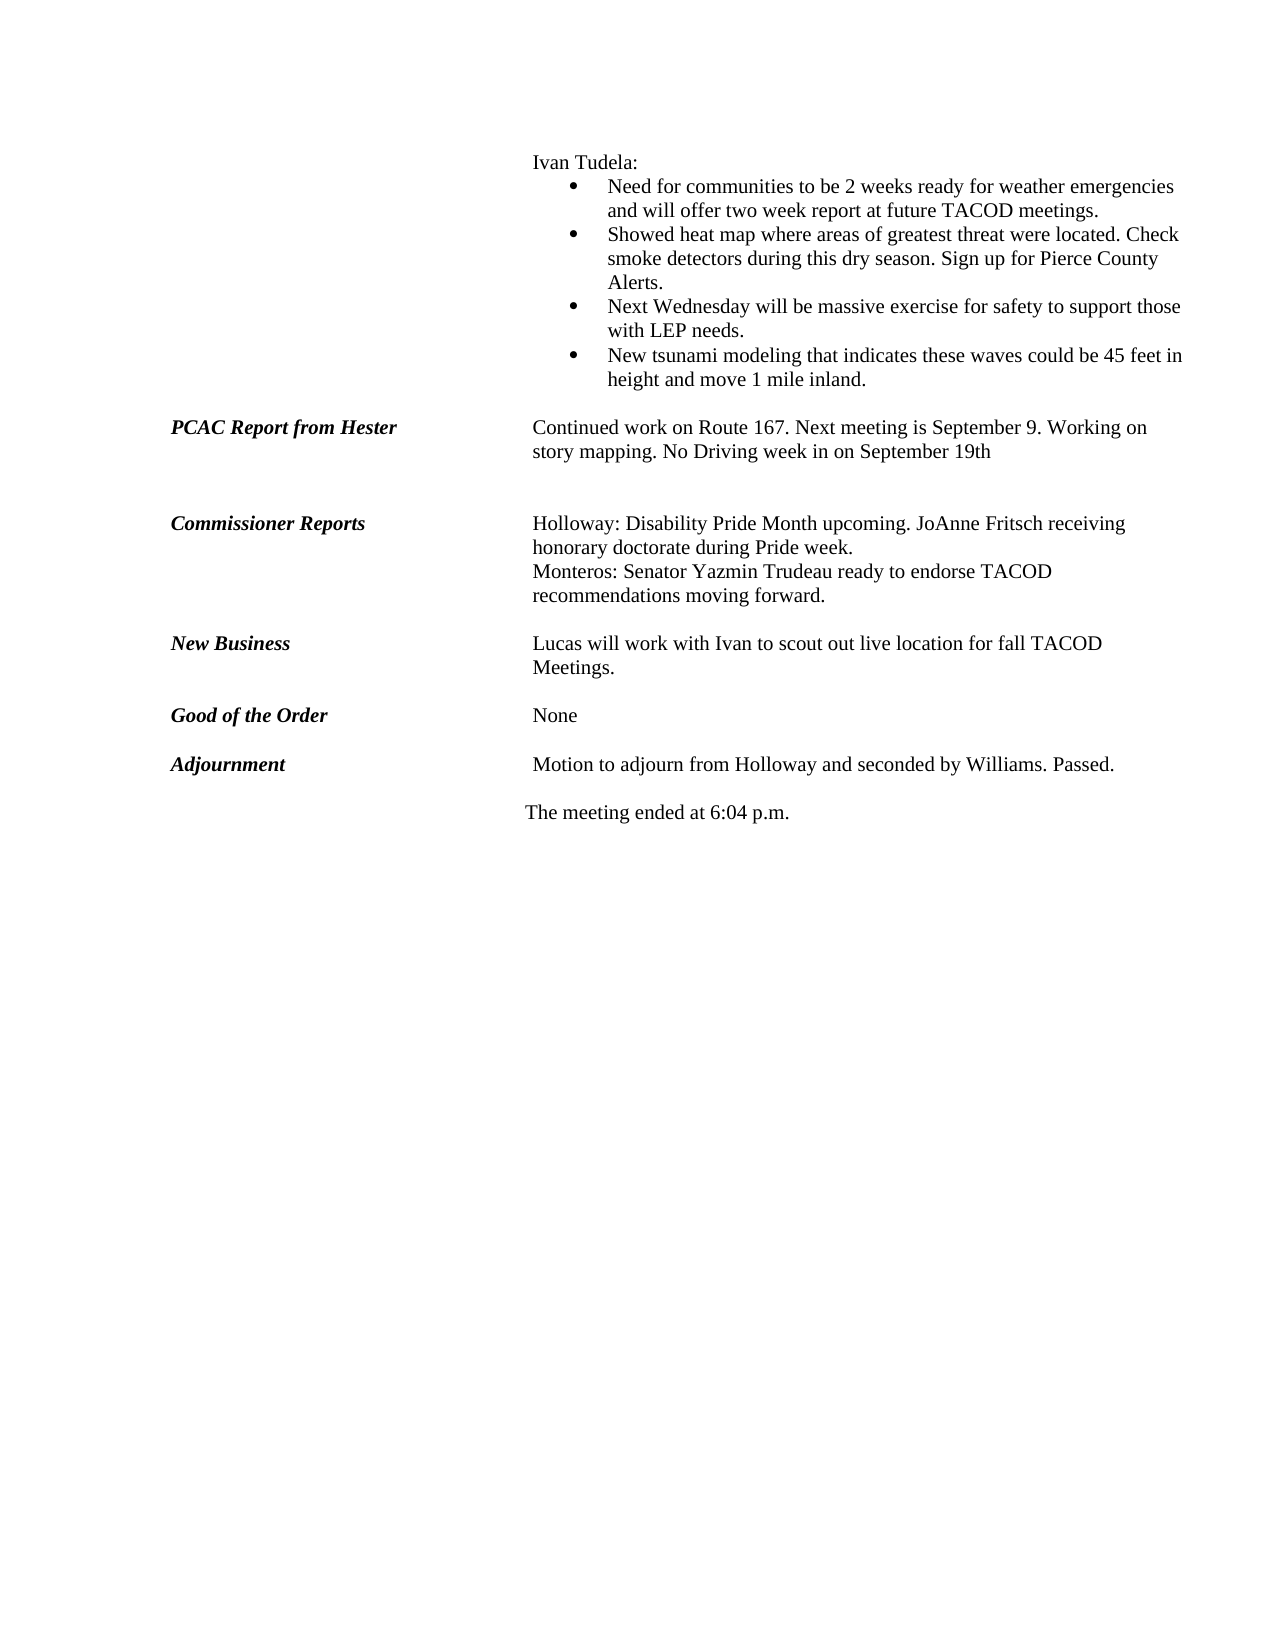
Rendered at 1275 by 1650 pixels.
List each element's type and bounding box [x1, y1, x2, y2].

table_header [446, 150, 1200, 872]
table_header [159, 150, 446, 872]
